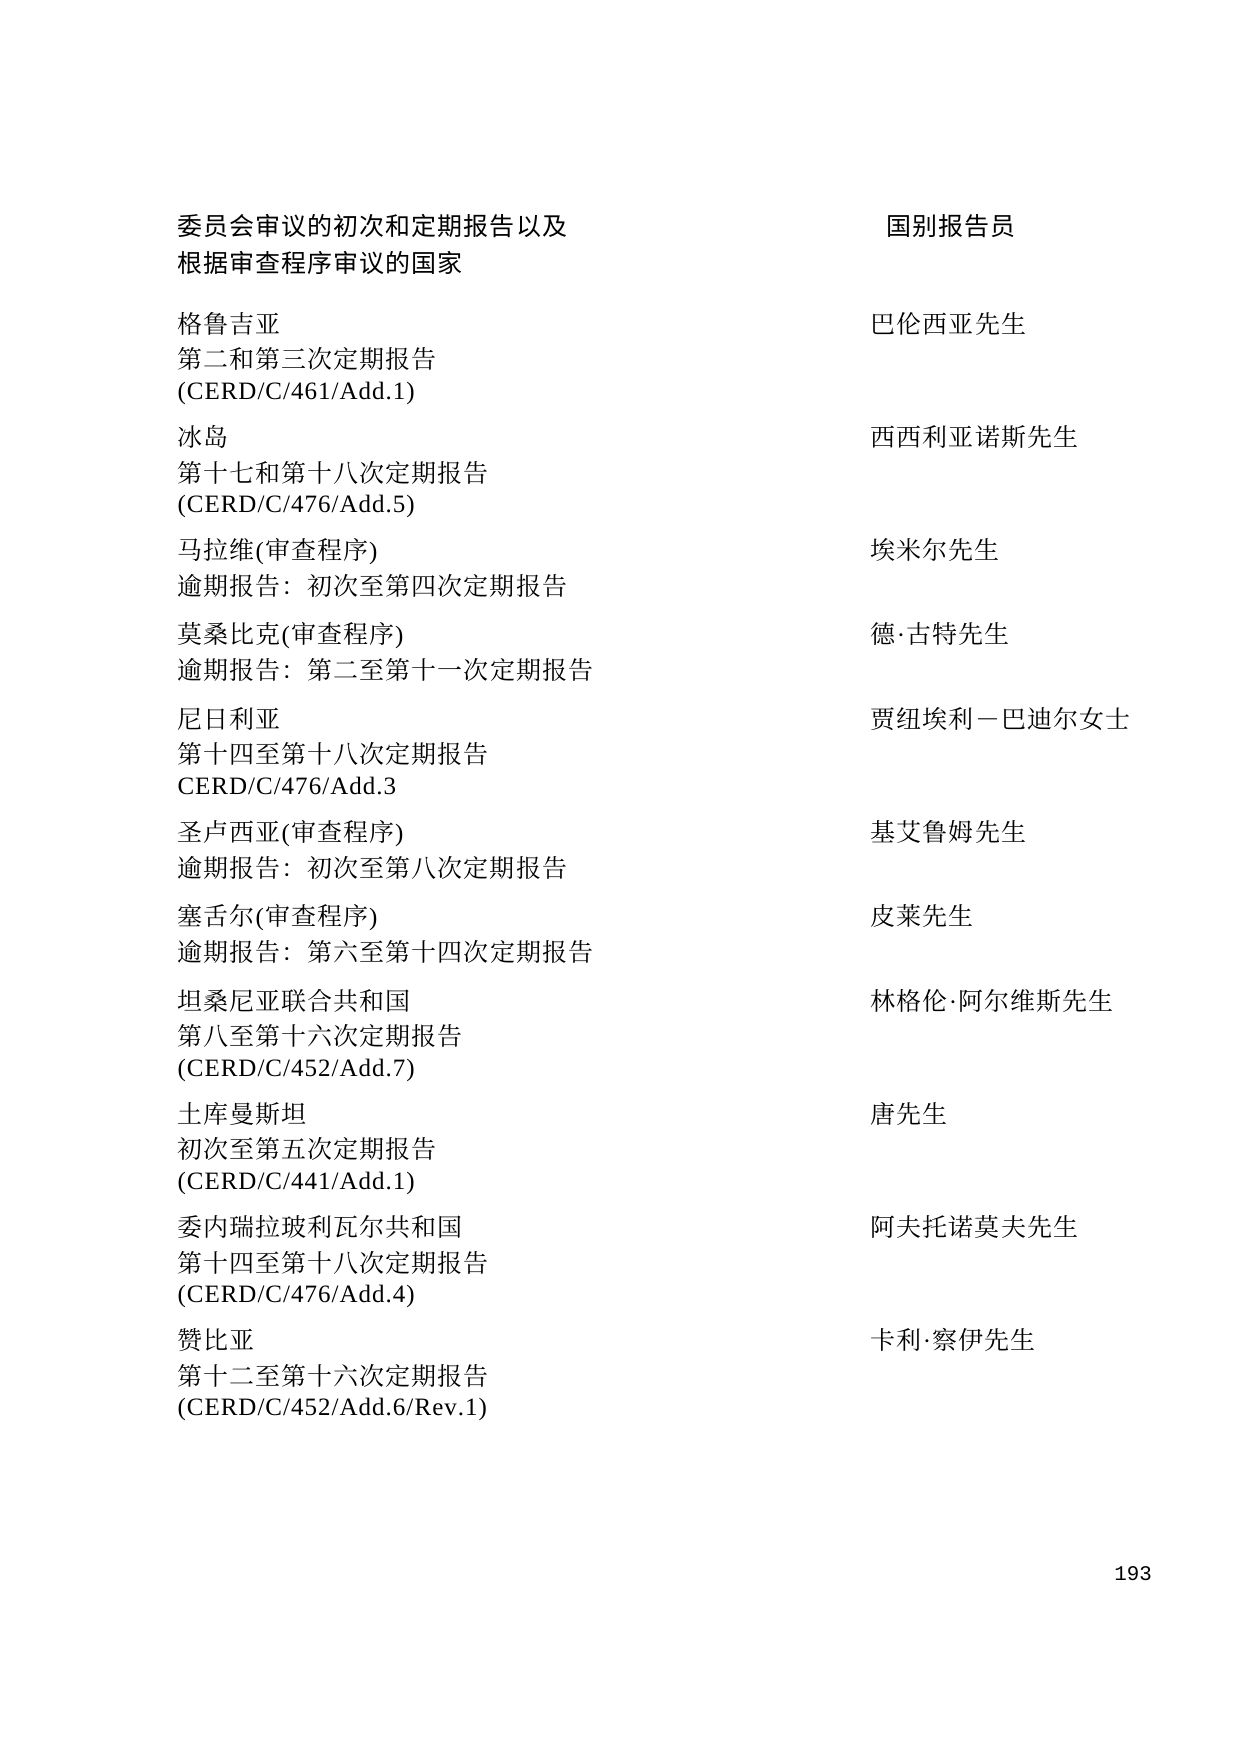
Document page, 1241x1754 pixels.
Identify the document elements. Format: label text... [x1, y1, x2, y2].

table_cell 马拉维(审查程序) 逾期报告：初次至第四次定期报告 [174, 531, 868, 615]
table_cell 西西利亚诺斯先生 [868, 418, 1154, 531]
table_cell 赞比亚 第十二至第十六次定期报告 (CERD/C/452/Add.6/Rev.1) [174, 1321, 868, 1434]
table_cell 坦桑尼亚联合共和国 第八至第十六次定期报告 (CERD/C/452/Add.7) [174, 981, 868, 1094]
table_header 委员会审议的初次和定期报告以及 根据审查程序审议的国家 [174, 207, 868, 304]
table_cell 土库曼斯坦 初次至第五次定期报告 (CERD/C/441/Add.1) [174, 1094, 868, 1207]
table_cell 埃米尔先生 [868, 531, 1154, 615]
table_cell 冰岛 第十七和第十八次定期报告 (CERD/C/476/Add.5) [174, 418, 868, 531]
table_cell 唐先生 [868, 1094, 1154, 1207]
table_cell 莫桑比克(审查程序) 逾期报告：第二至第十一次定期报告 [174, 615, 868, 699]
table_cell 皮莱先生 [868, 897, 1154, 981]
table_cell 塞舌尔(审查程序) 逾期报告：第六至第十四次定期报告 [174, 897, 868, 981]
table_cell 尼日利亚 第十四至第十八次定期报告 CERD/C/476/Add.3 [174, 699, 868, 812]
table_cell 卡利·察伊先生 [868, 1321, 1154, 1434]
table_header 国别报告员 [868, 207, 1154, 304]
table_cell 基艾鲁姆先生 [868, 813, 1154, 897]
table_cell 德·古特先生 [868, 615, 1154, 699]
table_cell 格鲁吉亚 第二和第三次定期报告 (CERD/C/461/Add.1) [174, 304, 868, 417]
table_cell 贾纽埃利－巴迪尔女士 [868, 699, 1154, 812]
table_cell 林格伦·阿尔维斯先生 [868, 981, 1154, 1094]
table_cell 巴伦西亚先生 [868, 304, 1154, 417]
table_cell 委内瑞拉玻利瓦尔共和国 第十四至第十八次定期报告 (CERD/C/476/Add.4) [174, 1208, 868, 1321]
table_cell 圣卢西亚(审查程序) 逾期报告：初次至第八次定期报告 [174, 813, 868, 897]
table_cell 阿夫托诺莫夫先生 [868, 1208, 1154, 1321]
